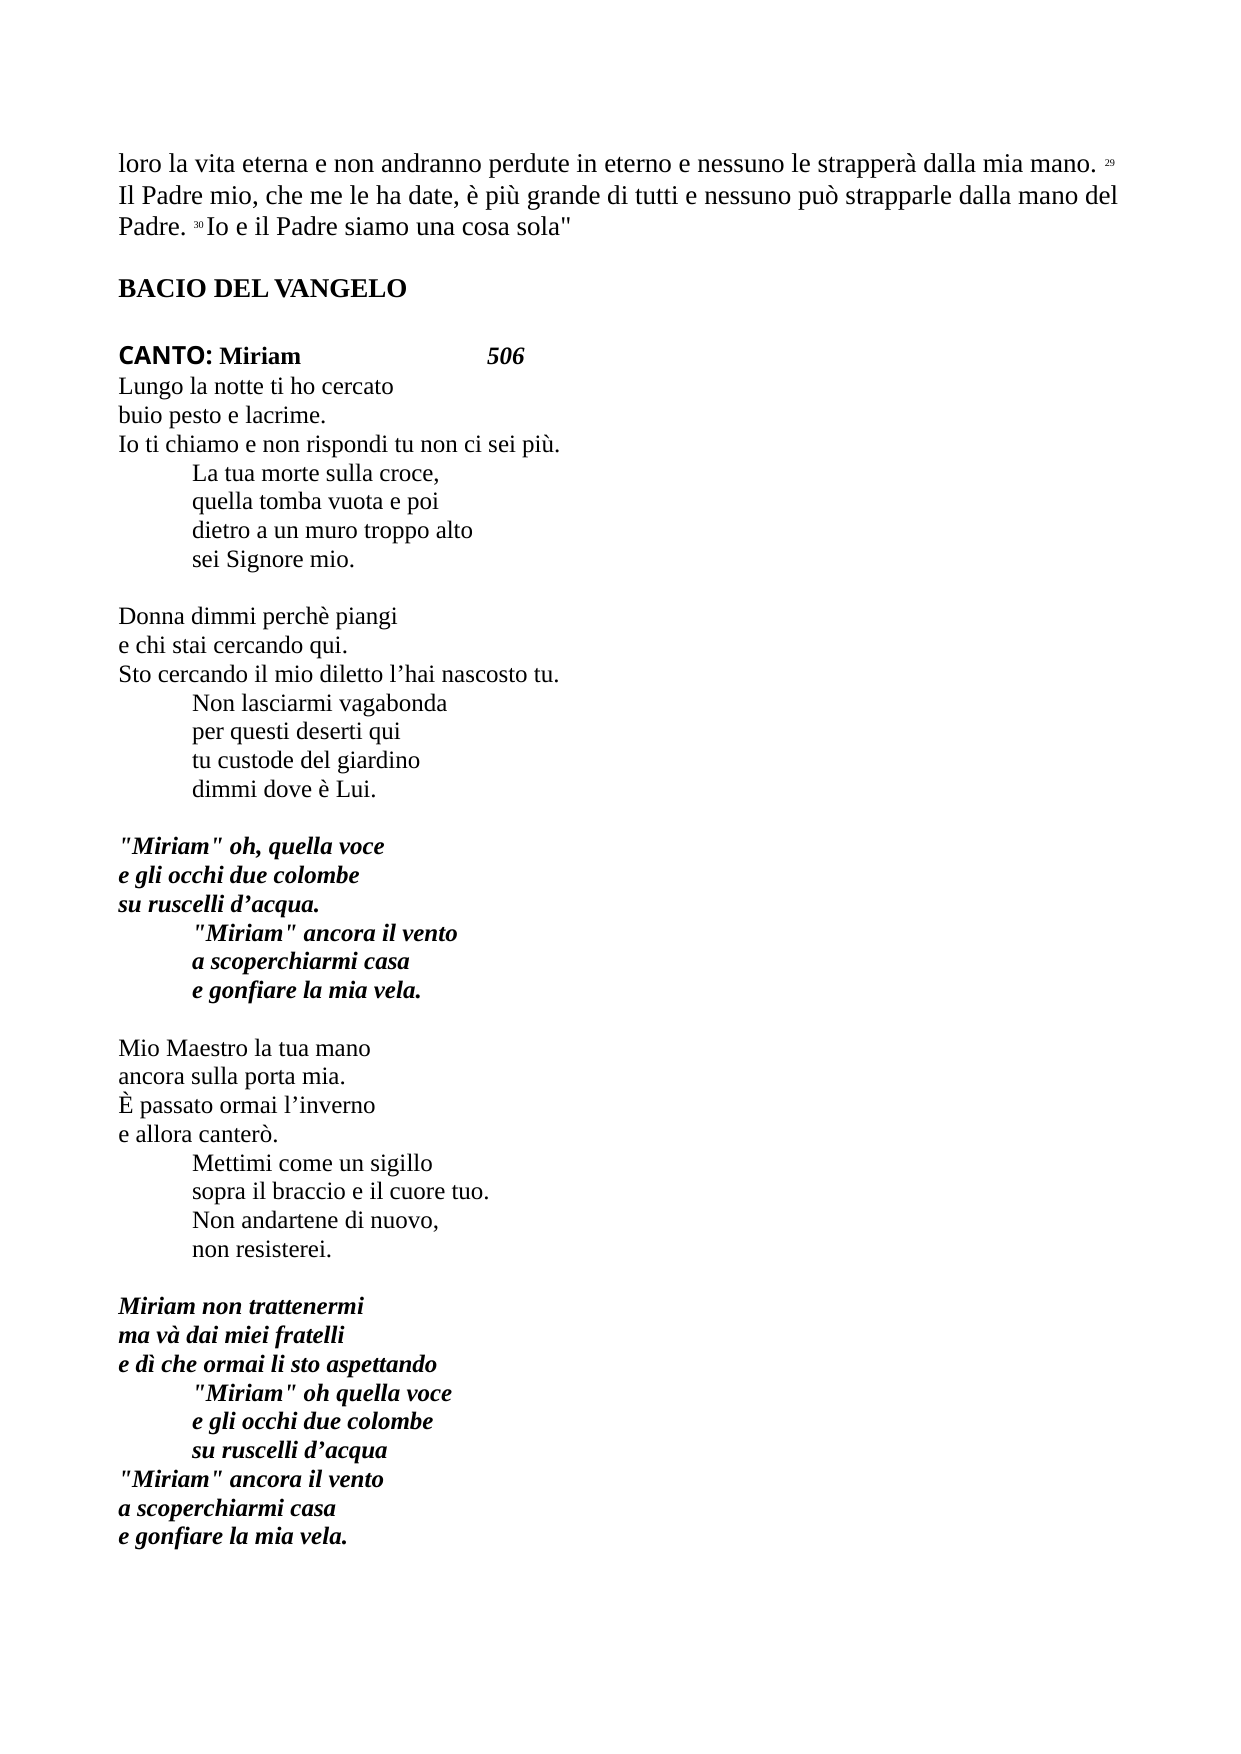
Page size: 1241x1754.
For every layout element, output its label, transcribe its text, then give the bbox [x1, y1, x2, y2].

text su ruscelli d’acqua [192, 1435, 1122, 1464]
text Io ti chiamo e non rispondi tu non ci sei più. [118, 429, 1153, 458]
text e dì che ormai li sto aspettando [118, 1349, 1122, 1378]
text tu custode del giardino [192, 745, 1122, 774]
text Miriam non trattenermi [118, 1291, 1122, 1320]
text "Miriam" oh quella voce [192, 1378, 1122, 1406]
text Mettimi come un sigillo [192, 1148, 1122, 1176]
text Donna dimmi perchè piangi [118, 601, 1122, 630]
text "Miriam" ancora il vento [192, 918, 1122, 946]
text e gli occhi due colombe [192, 1406, 1122, 1435]
text BACIO DEL VANGELO [118, 272, 1122, 303]
text Lungo la notte ti ho cercato [118, 371, 1122, 400]
text Non lasciarmi vagabonda [192, 688, 1122, 716]
text e gonfiare la mia vela. [118, 1521, 1122, 1550]
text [118, 148, 1122, 241]
text dimmi dove è Lui. [192, 774, 1122, 803]
text su ruscelli d’acqua. [118, 889, 1122, 918]
text "Miriam" oh, quella voce [118, 831, 1122, 860]
text ma và dai miei fratelli [118, 1320, 1122, 1349]
text dietro a un muro troppo alto [192, 515, 1122, 544]
text a scoperchiarmi casa [192, 946, 1122, 975]
text non resisterei. [192, 1234, 1122, 1263]
text e gli occhi due colombe [118, 860, 1122, 889]
text a scoperchiarmi casa [118, 1493, 1122, 1521]
text "Miriam" ancora il vento [118, 1464, 1122, 1493]
text sopra il braccio e il cuore tuo. [192, 1176, 1122, 1205]
text La tua morte sulla croce, [192, 458, 1122, 486]
text Mio Maestro la tua mano [118, 1033, 1122, 1061]
text buio pesto e lacrime. [118, 400, 1122, 429]
text e allora canterò. [118, 1119, 1122, 1148]
text È passato ormai l’inverno [118, 1090, 1122, 1119]
text quella tomba vuota e poi [192, 486, 1122, 515]
text ancora sulla porta mia. [118, 1061, 1122, 1090]
text Non andartene di nuovo, [192, 1205, 1122, 1234]
text Sto cercando il mio diletto l’hai nascosto tu. [118, 659, 1122, 688]
text sei Signore mio. [192, 544, 1122, 573]
text per questi deserti qui [192, 716, 1122, 745]
text e gonfiare la mia vela. [192, 975, 1122, 1004]
text e chi stai cercando qui. [118, 630, 1122, 659]
text CANTO: Miriam 506 [118, 337, 1153, 371]
